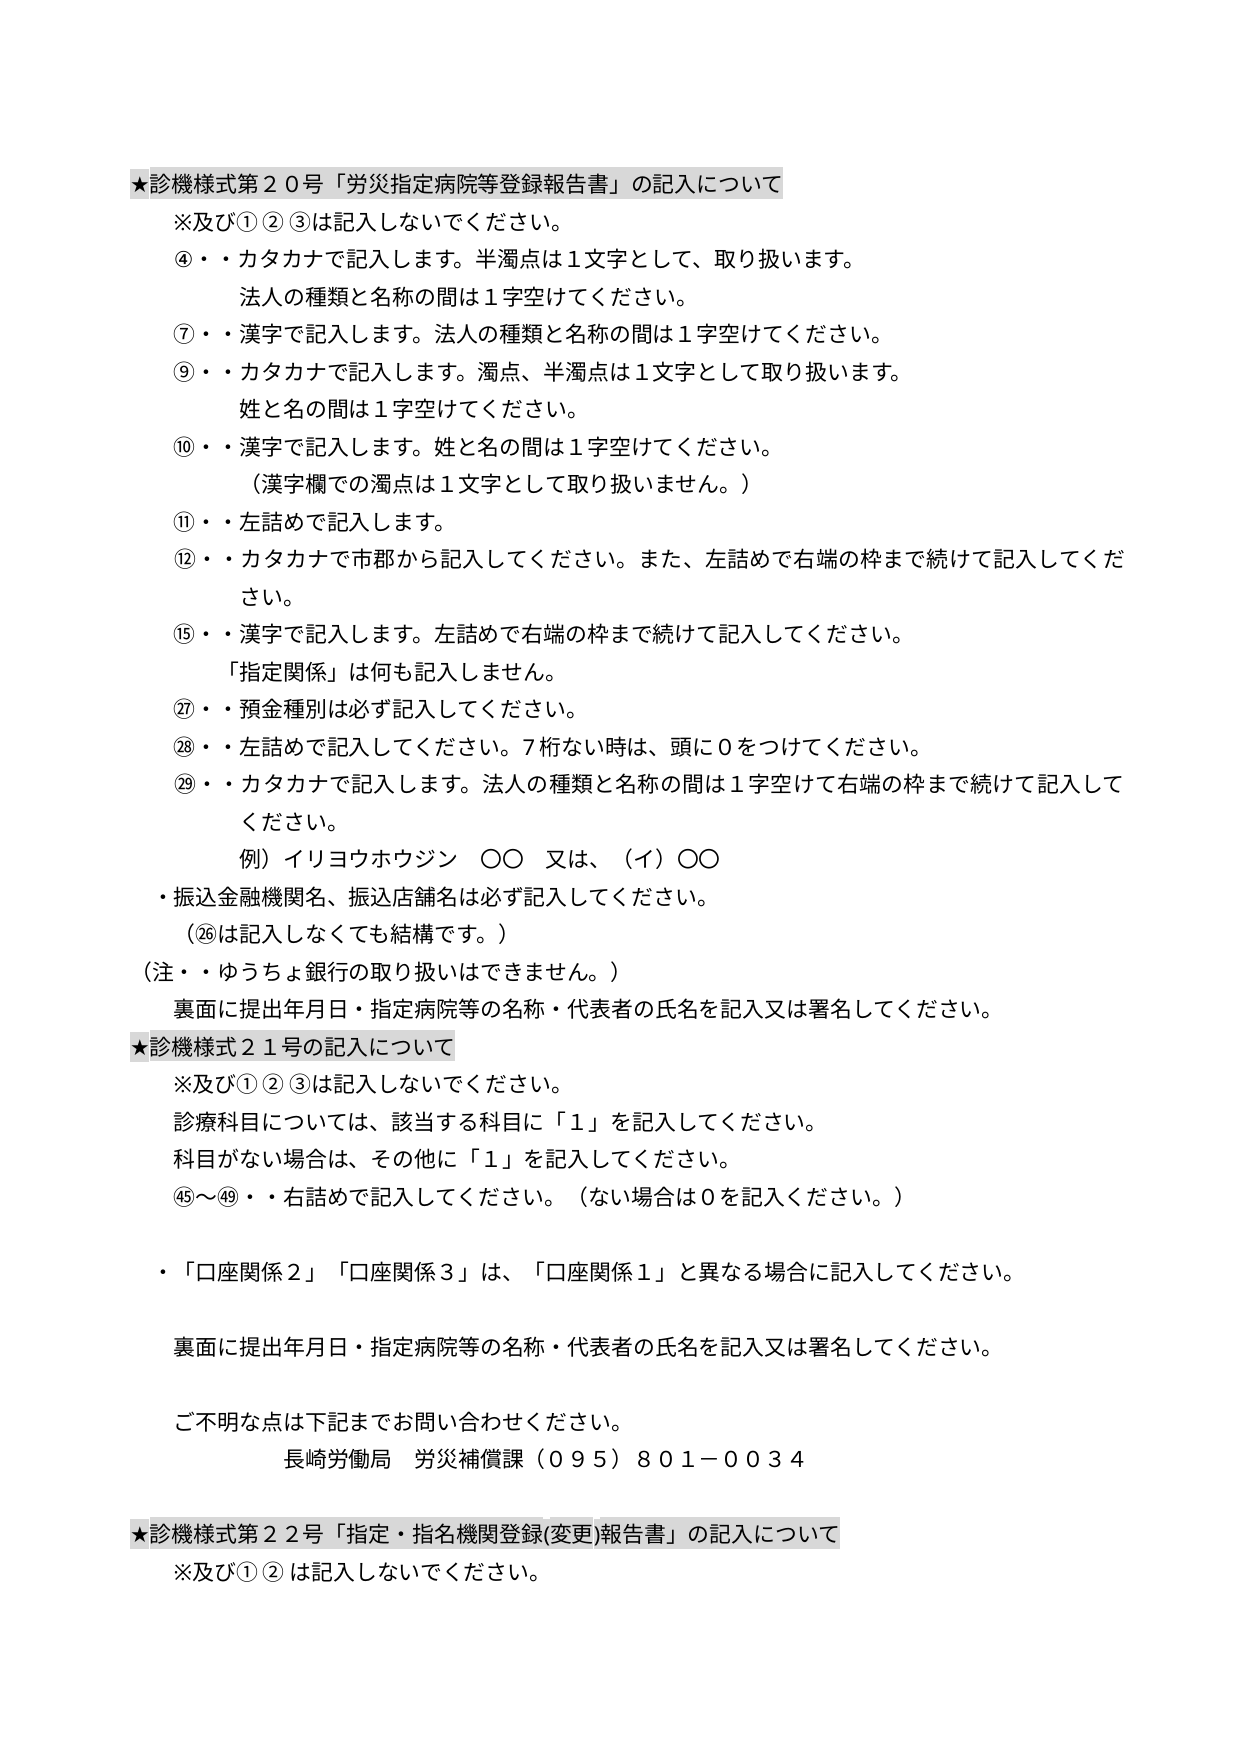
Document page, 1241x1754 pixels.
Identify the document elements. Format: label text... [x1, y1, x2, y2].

text ・「口座関係２」「口座関係３」は、「口座関係１」と異なる場合に記入してください。 [130, 1252, 1128, 1289]
text 診療科目については、該当する科目に「１」を記入してください。 [174, 1102, 1128, 1139]
text （㉖は記入しなくても結構です。） [130, 914, 1128, 952]
text ご不明な点は下記までお問い合わせください。 [174, 1402, 1128, 1439]
text 裏面に提出年月日・指定病院等の名称・代表者の氏名を記入又は署名してください。 [130, 989, 1128, 1027]
text 例）イリヨウホウジン 〇〇 又は、（イ）〇〇 [130, 839, 1128, 877]
text ※及び① ② は記入しないでください。 [174, 1552, 1128, 1589]
text ㉗・・預金種別は必ず記入してください。 [130, 689, 1128, 727]
text ※及び① ② ③は記入しないでください。 [174, 1064, 1128, 1102]
text ⑦・・漢字で記入します。法人の種類と名称の間は１字空けてください。 [130, 314, 1128, 352]
text ㉙・・カタカナで記入します。法人の種類と名称の間は１字空けて右端の枠まで続けて記入してください。 [130, 764, 1128, 839]
text 科目がない場合は、その他に「１」を記入してください。 [174, 1139, 1128, 1177]
text ⑮・・漢字で記入します。左詰めで右端の枠まで続けて記入してください。 [130, 614, 1128, 652]
text ④・・カタカナで記入します。半濁点は１文字として、取り扱います。 [174, 239, 1128, 277]
text （注・・ゆうちょ銀行の取り扱いはできません。） [130, 952, 1128, 989]
text 長崎労働局 労災補償課（０９５）８０１－００３４ [174, 1439, 1128, 1477]
text 法人の種類と名称の間は１字空けてください。 [174, 277, 1128, 314]
text ・振込金融機関名、振込店舗名は必ず記入してください。 [130, 877, 1128, 914]
text ★診機様式２１号の記入について [130, 1027, 1128, 1064]
text ㉘・・左詰めで記入してください。7桁ない時は、頭に０をつけてください。 [130, 727, 1128, 764]
text ㊺～㊾・・右詰めで記入してください。（ない場合は０を記入ください。） [174, 1177, 1128, 1214]
text ★診機様式第２０号「労災指定病院等登録報告書」の記入について [130, 164, 1128, 202]
text ⑫・・カタカナで市郡から記入してください。また、左詰めで右端の枠まで続けて記入してください。 [130, 539, 1128, 614]
text ※及び① ② ③は記入しないでください。 [174, 202, 1128, 239]
text （漢字欄での濁点は１文字として取り扱いません。） [130, 464, 1128, 502]
text 裏面に提出年月日・指定病院等の名称・代表者の氏名を記入又は署名してください。 [130, 1327, 1128, 1364]
text 「指定関係」は何も記入しません。 [130, 652, 1128, 689]
text ⑪・・左詰めで記入します。 [130, 502, 1128, 539]
text ★診機様式第２２号「指定・指名機関登録(変更)報告書」の記入について [130, 1514, 1128, 1552]
text ⑨・・カタカナで記入します。濁点、半濁点は１文字として取り扱います。 [130, 352, 1128, 389]
text 姓と名の間は１字空けてください。 [130, 389, 1128, 427]
text ⑩・・漢字で記入します。姓と名の間は１字空けてください。 [130, 427, 1128, 464]
